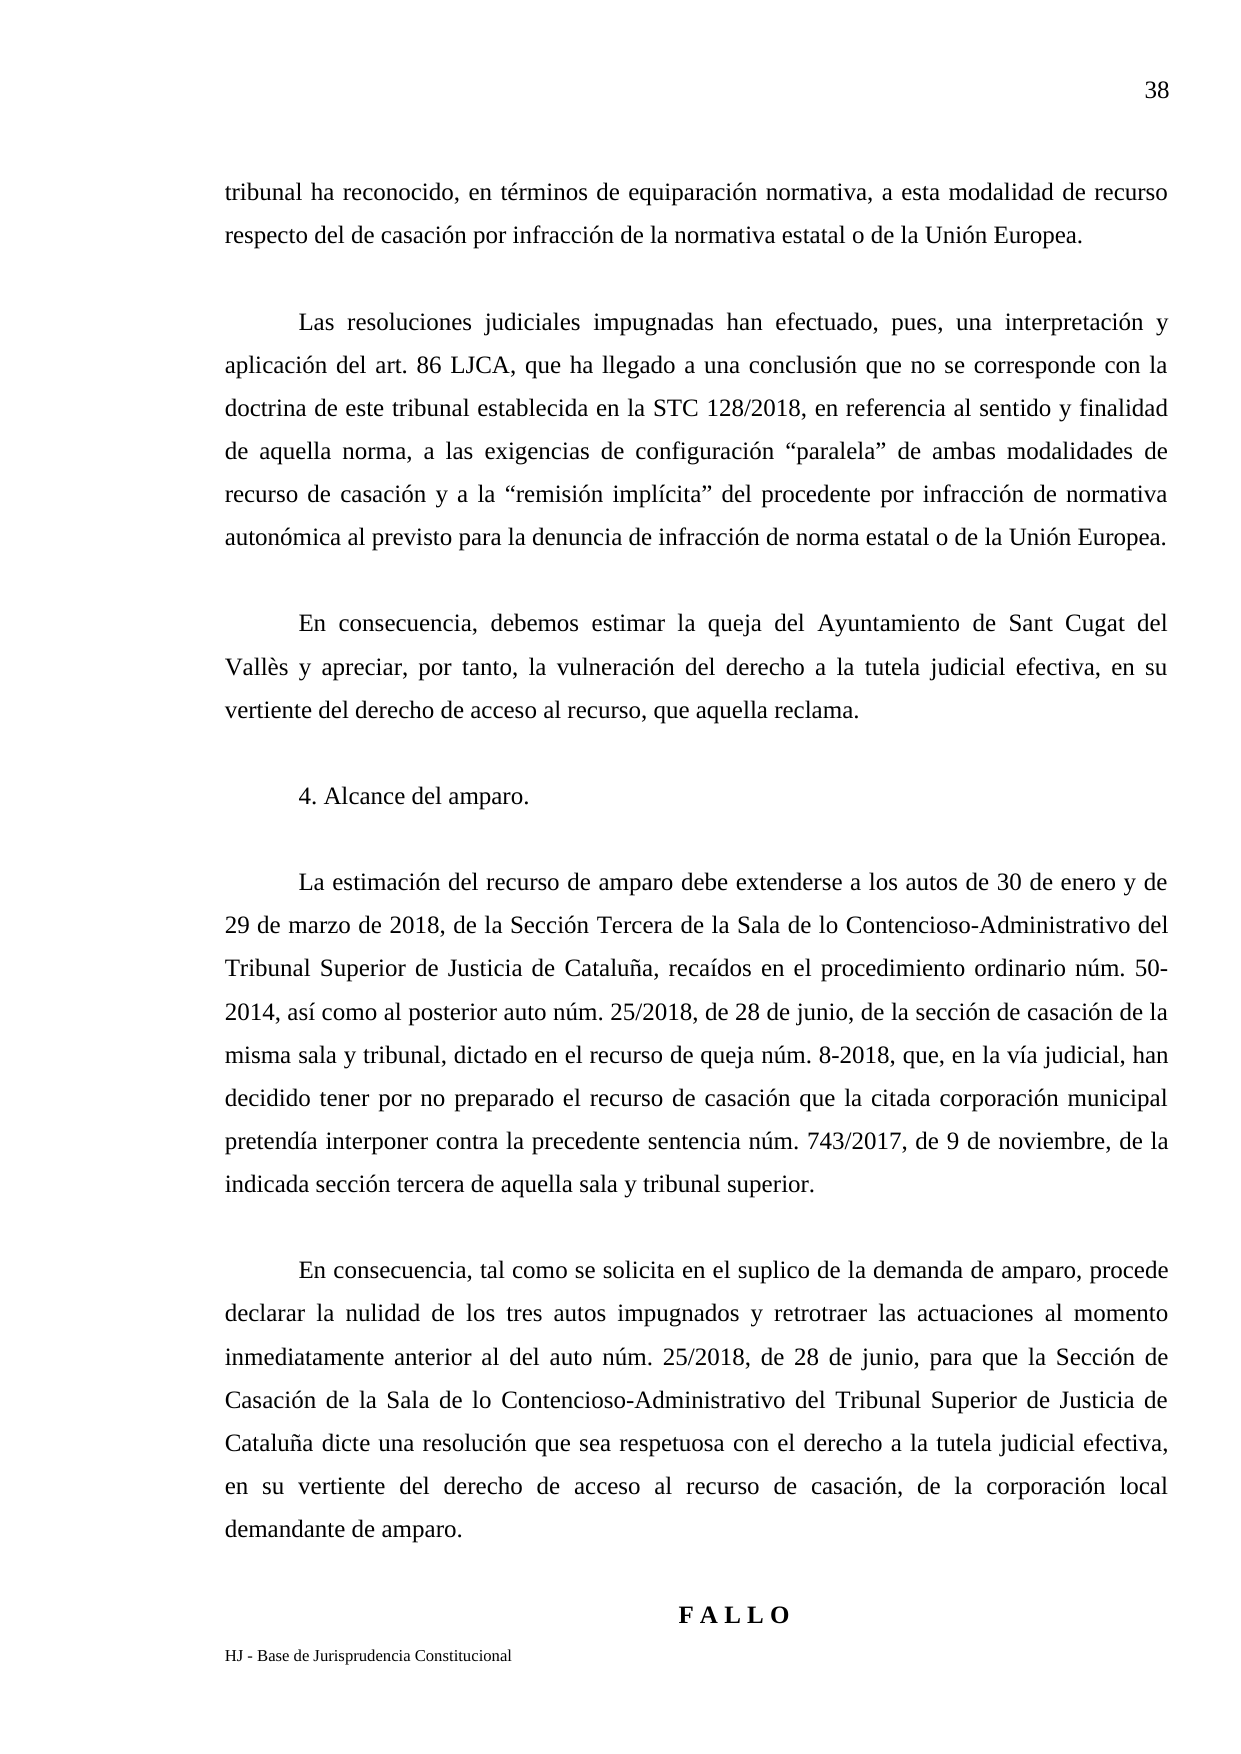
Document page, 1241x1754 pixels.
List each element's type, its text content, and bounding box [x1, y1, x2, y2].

text En consecuencia, debemos estimar la queja del Ayuntamiento de Sant Cugat del Vallès y apreciar, por tanto, la vulneración del derecho a la tutela judicial efectiva, en su vertiente del derecho de acceso al recurso, que aquella reclama. [224, 608, 1169, 723]
text La estimación del recurso de amparo debe extenderse a los autos de 30 de enero y de 29 de marzo de 2018, de la Sección Tercera de la Sala de lo Contencioso-Administrativo del Tribunal Superior de Justicia de Cataluña, recaídos en el procedimiento ordinario núm. 50-2014, así como al posterior auto núm. 25/2018, de 28 de junio, de la sección de casación de la misma sala y tribunal, dictado en el recurso de queja núm. 8-2018, que, en la vía judicial, han decidido tener por no preparado el recurso de casación que la citada corporación municipal pretendía interponer contra la precedente sentencia núm. 743/2017, de 9 de noviembre, de la indicada sección tercera de aquella sala y tribunal superior. [224, 867, 1169, 1198]
text 4. Alcance del amparo. [224, 781, 1169, 810]
text Las resoluciones judiciales impugnadas han efectuado, pues, una interpretación y aplicación del art. 86 LJCA, que ha llegado a una conclusión que no se corresponde con la doctrina de este tribunal establecida en la STC 128/2018, en referencia al sentido y finalidad de aquella norma, a las exigencias de configuración “paralela” de ambas modalidades de recurso de casación y a la “remisión implícita” del procedente por infracción de normativa autonómica al previsto para la denuncia de infracción de norma estatal o de la Unión Europea. [224, 307, 1169, 551]
subtitle F A L L O [224, 1600, 1169, 1629]
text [224, 177, 1169, 249]
text En consecuencia, tal como se solicita en el suplico de la demanda de amparo, procede declarar la nulidad de los tres autos impugnados y retrotraer las actuaciones al momento inmediatamente anterior al del auto núm. 25/2018, de 28 de junio, para que la Sección de Casación de la Sala de lo Contencioso-Administrativo del Tribunal Superior de Justicia de Cataluña dicte una resolución que sea respetuosa con el derecho a la tutela judicial efectiva, en su vertiente del derecho de acceso al recurso de casación, de la corporación local demandante de amparo. [224, 1255, 1169, 1543]
